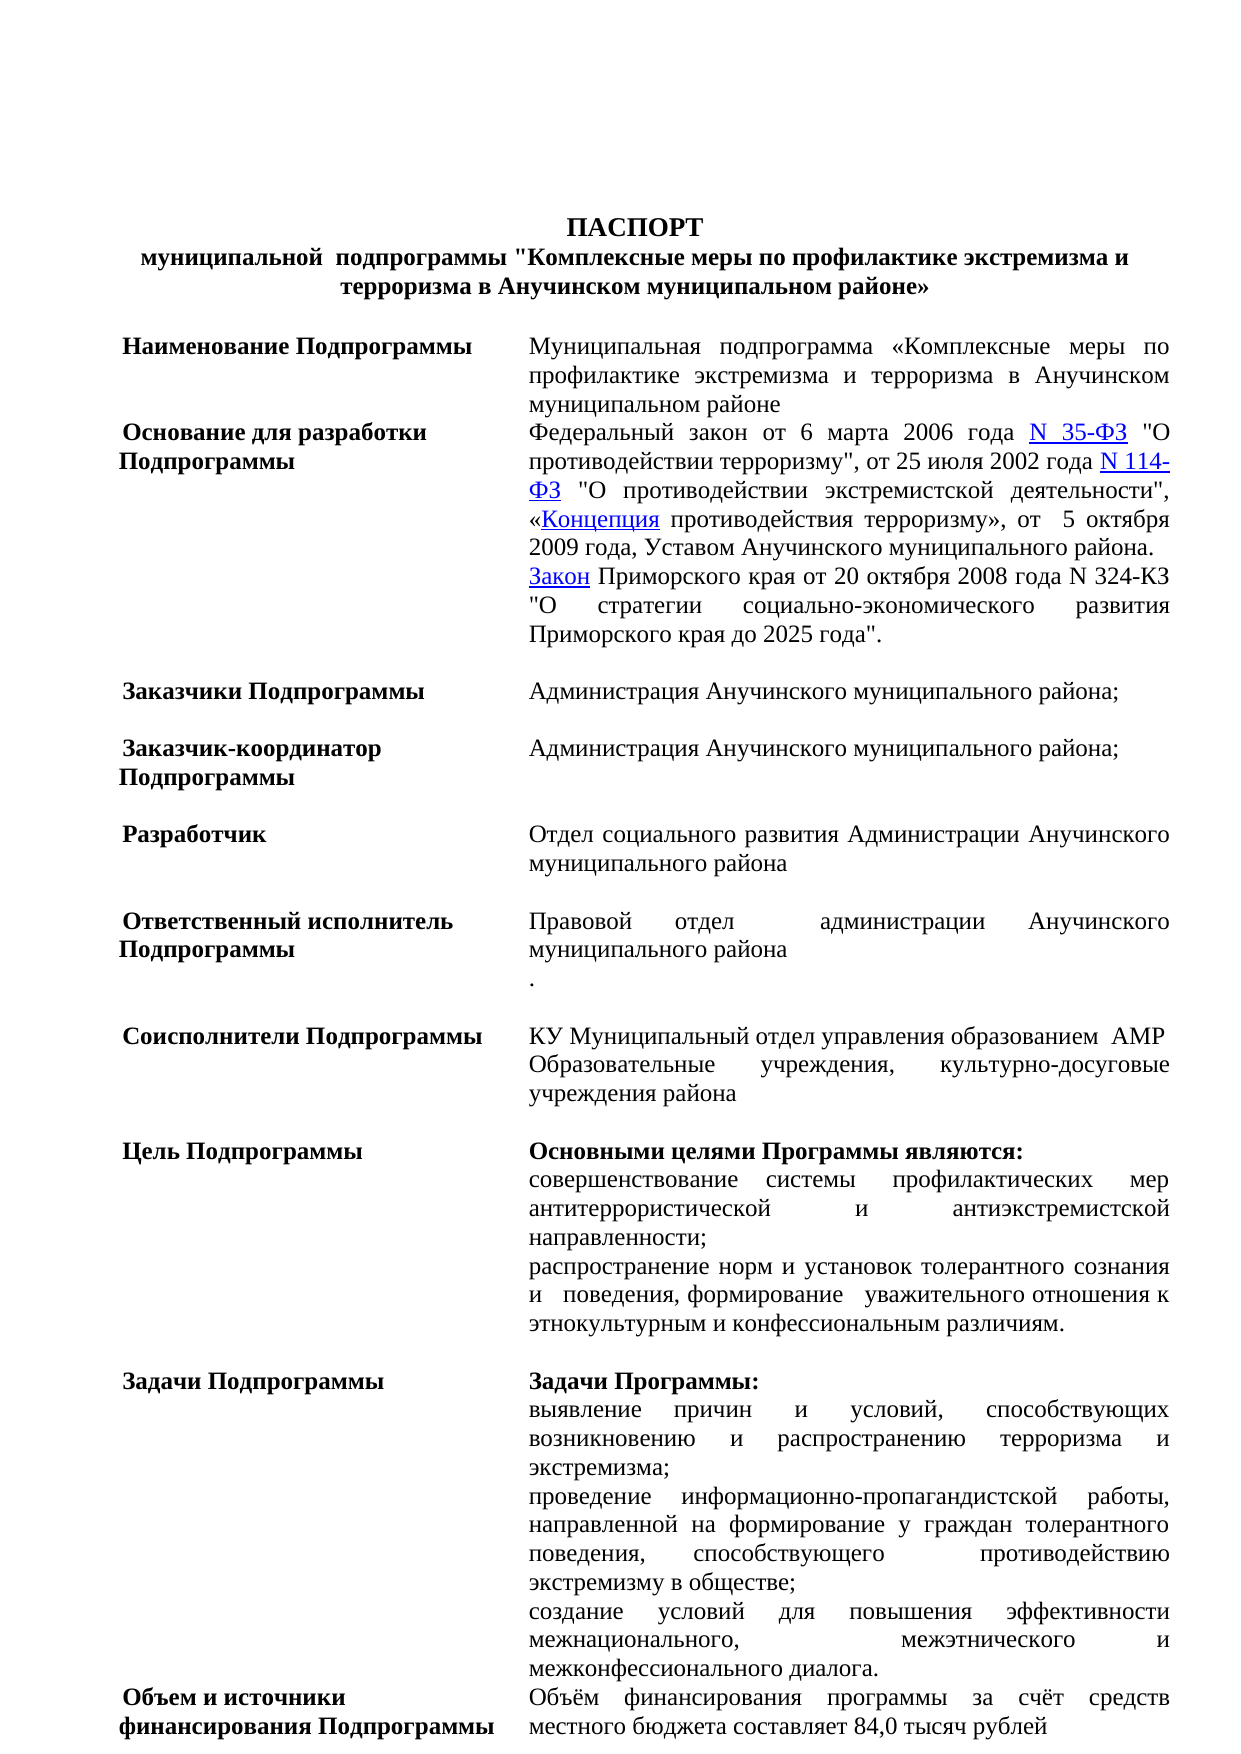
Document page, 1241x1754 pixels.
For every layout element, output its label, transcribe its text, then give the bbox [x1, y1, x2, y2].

table_cell Федеральный закон от 6 марта 2006 года N 35-ФЗ "О противодействии терроризму", от 25 июля 2002 года N 114-ФЗ "О противодействии экстремистской деятельности", «Концепция противодействия терроризму», от 5 октября 2009 года, Уставом Анучинского муниципального района. Закон Приморского края от 20 октября 2008 года N 324-КЗ "О стратегии социально-экономического развития Приморского края до 2025 года". [517, 418, 1181, 676]
table_header Муниципальная подпрограмма «Комплексные меры по профилактике экстремизма и терроризма в Анучинском муниципальном районе [517, 331, 1181, 417]
table_cell Отдел социального развития Администрации Анучинского муниципального района Правовой отдел администрации Анучинского муниципального района . [517, 791, 1181, 1021]
table_cell КУ Муниципальный отдел управления образованием АМР Образовательные учреждения, культурно-досуговые учреждения района [517, 1021, 1181, 1136]
table_cell Задачи Программы: выявление причин и условий, способствующих возникновению и распространению терроризма и экстремизма; проведение информационно-пропагандистской работы, направленной на формирование у граждан толерантного поведения, способствующего противодействию экстремизму в обществе; создание условий для повышения эффективности межнационального, межэтнического и межконфессионального диалога. [517, 1366, 1181, 1682]
table_header Наименование Подпрограммы [107, 331, 517, 417]
table_cell Заказчики Подпрограммы [107, 676, 517, 733]
table_cell Соисполнители Подпрограммы [107, 1021, 517, 1136]
table_cell Задачи Подпрограммы [107, 1366, 517, 1682]
table_cell Заказчик-координатор Подпрограммы [107, 733, 517, 791]
text ПАСПОРТ [118, 211, 1152, 242]
table_cell Администрация Анучинского муниципального района; [517, 676, 1181, 733]
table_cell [107, 1682, 517, 1739]
text муниципальной подпрограммы "Комплексные меры по профилактике экстремизма и терроризма в Анучинском муниципальном районе» [118, 242, 1152, 300]
table_cell Цель Подпрограммы [107, 1136, 517, 1366]
table_cell Основными целями Программы являются: совершенствование системы профилактических мер антитеррористической и антиэкстремистской направленности; распространение норм и установок толерантного сознания и поведения, формирование уважительного отношения к этнокультурным и конфессиональным различиям. [517, 1136, 1181, 1366]
table_cell Администрация Анучинского муниципального района; [517, 733, 1181, 791]
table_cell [517, 1682, 1181, 1739]
table_cell Основание для разработки Подпрограммы [107, 418, 517, 676]
table_cell Разработчик Ответственный исполнитель Подпрограммы [107, 791, 517, 1021]
